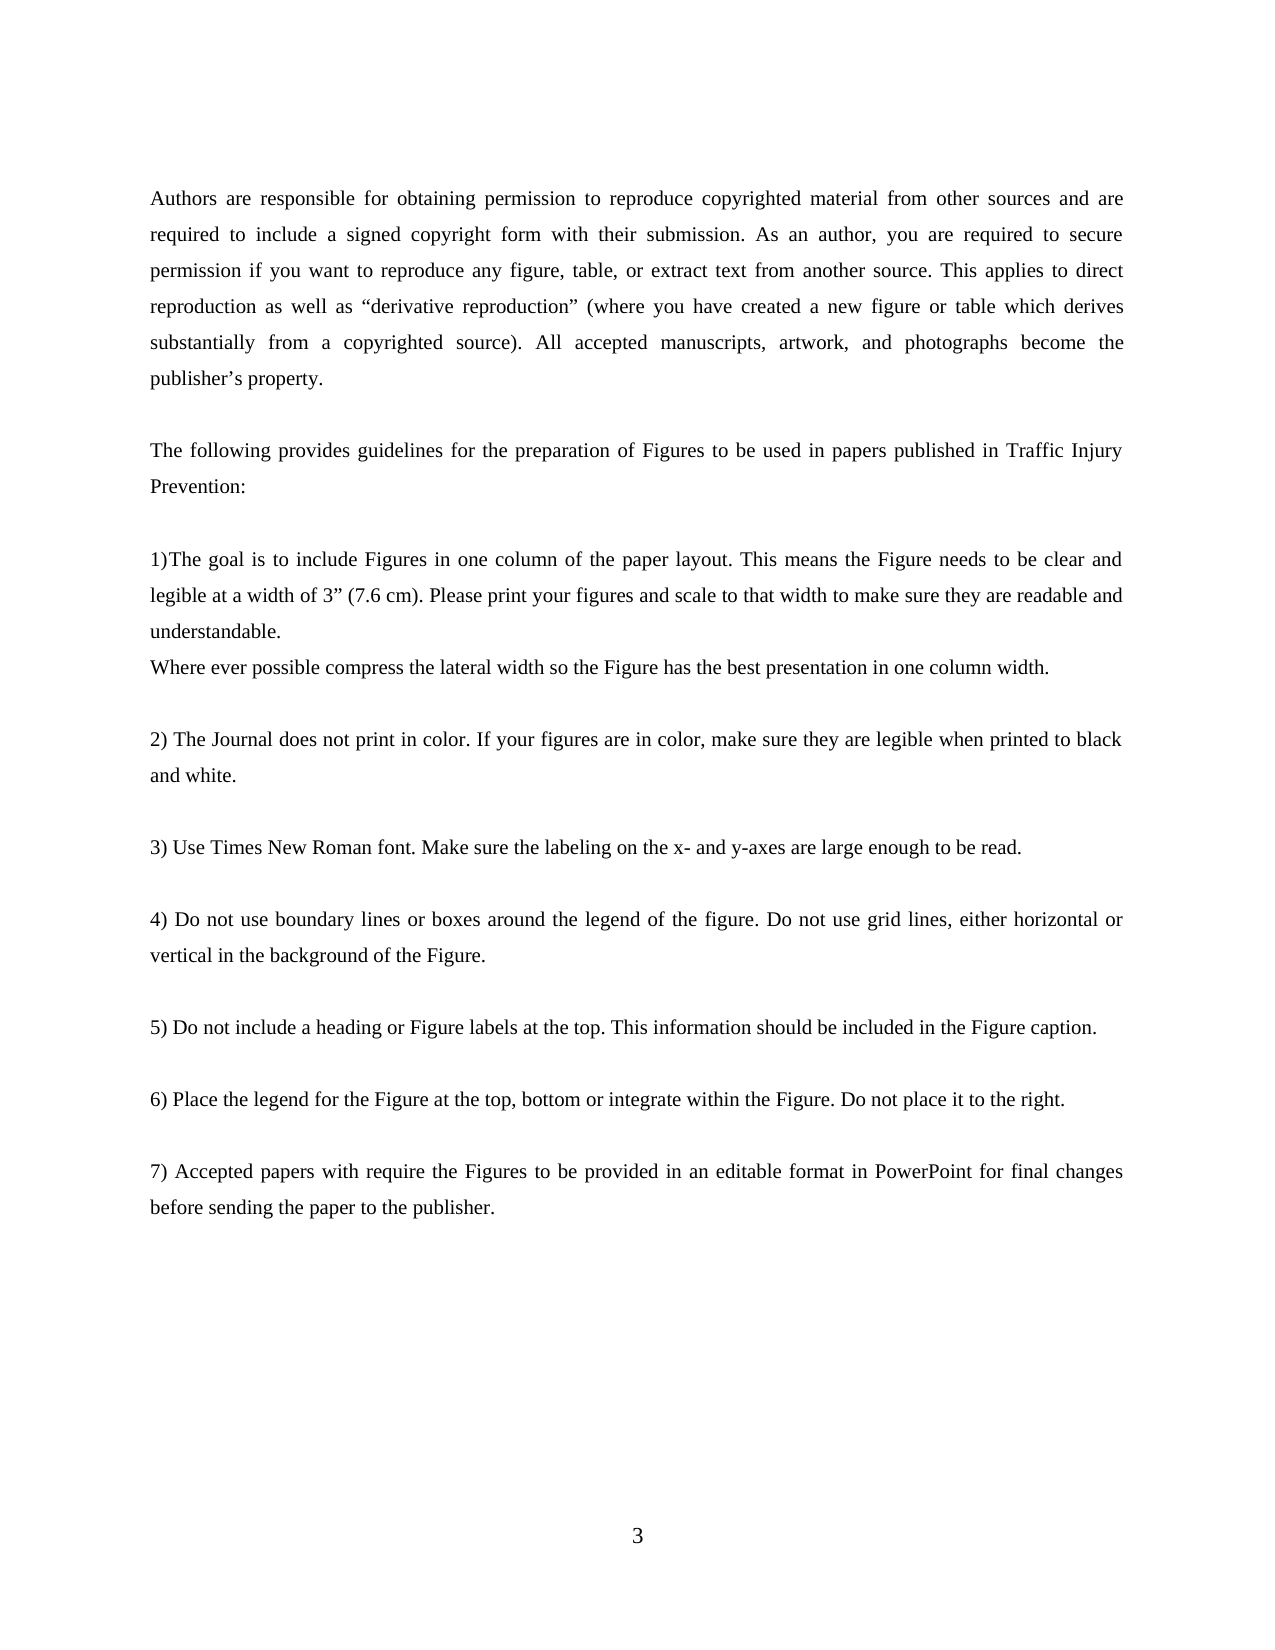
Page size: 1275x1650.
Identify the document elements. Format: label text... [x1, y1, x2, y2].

text Where ever possible compress the lateral width so the Figure has the best presentation in one column width. [150, 654, 1125, 679]
list The goal is to include Figures in one column of the paper layout. This means the Figure needs to be clear and legible at a width of 3” (7.6 cm). Please print your figures and scale to that width to make sure they are readable and understandable. [150, 546, 1125, 643]
text Authors are responsible for obtaining permission to reproduce copyrighted material from other sources and are required to include a signed copyright form with their submission. As an author, you are required to secure permission if you want to reproduce any figure, table, or extract text from another source. This applies to direct reproduction as well as “derivative reproduction” (where you have created a new figure or table which derives substantially from a copyrighted source). All accepted manuscripts, artwork, and photographs become the publisher’s property. [150, 186, 1125, 390]
text 7) Accepted papers with require the Figures to be provided in an editable format in PowerPoint for final changes before sending the paper to the publisher. [150, 1159, 1125, 1219]
text 3) Use Times New Roman font. Make sure the labeling on the x- and y-axes are large enough to be read. [150, 835, 1125, 859]
text 6) Place the legend for the Figure at the top, bottom or integrate within the Figure. Do not place it to the right. [150, 1087, 1125, 1111]
text 4) Do not use boundary lines or boxes around the legend of the figure. Do not use grid lines, either horizontal or vertical in the background of the Figure. [150, 907, 1125, 967]
text 2) The Journal does not print in color. If your figures are in color, make sure they are legible when printed to black and white. [150, 727, 1125, 787]
text The following provides guidelines for the preparation of Figures to be used in papers published in Traffic Injury Prevention: [150, 438, 1125, 498]
text 5) Do not include a heading or Figure labels at the top. This information should be included in the Figure caption. [150, 1015, 1125, 1039]
